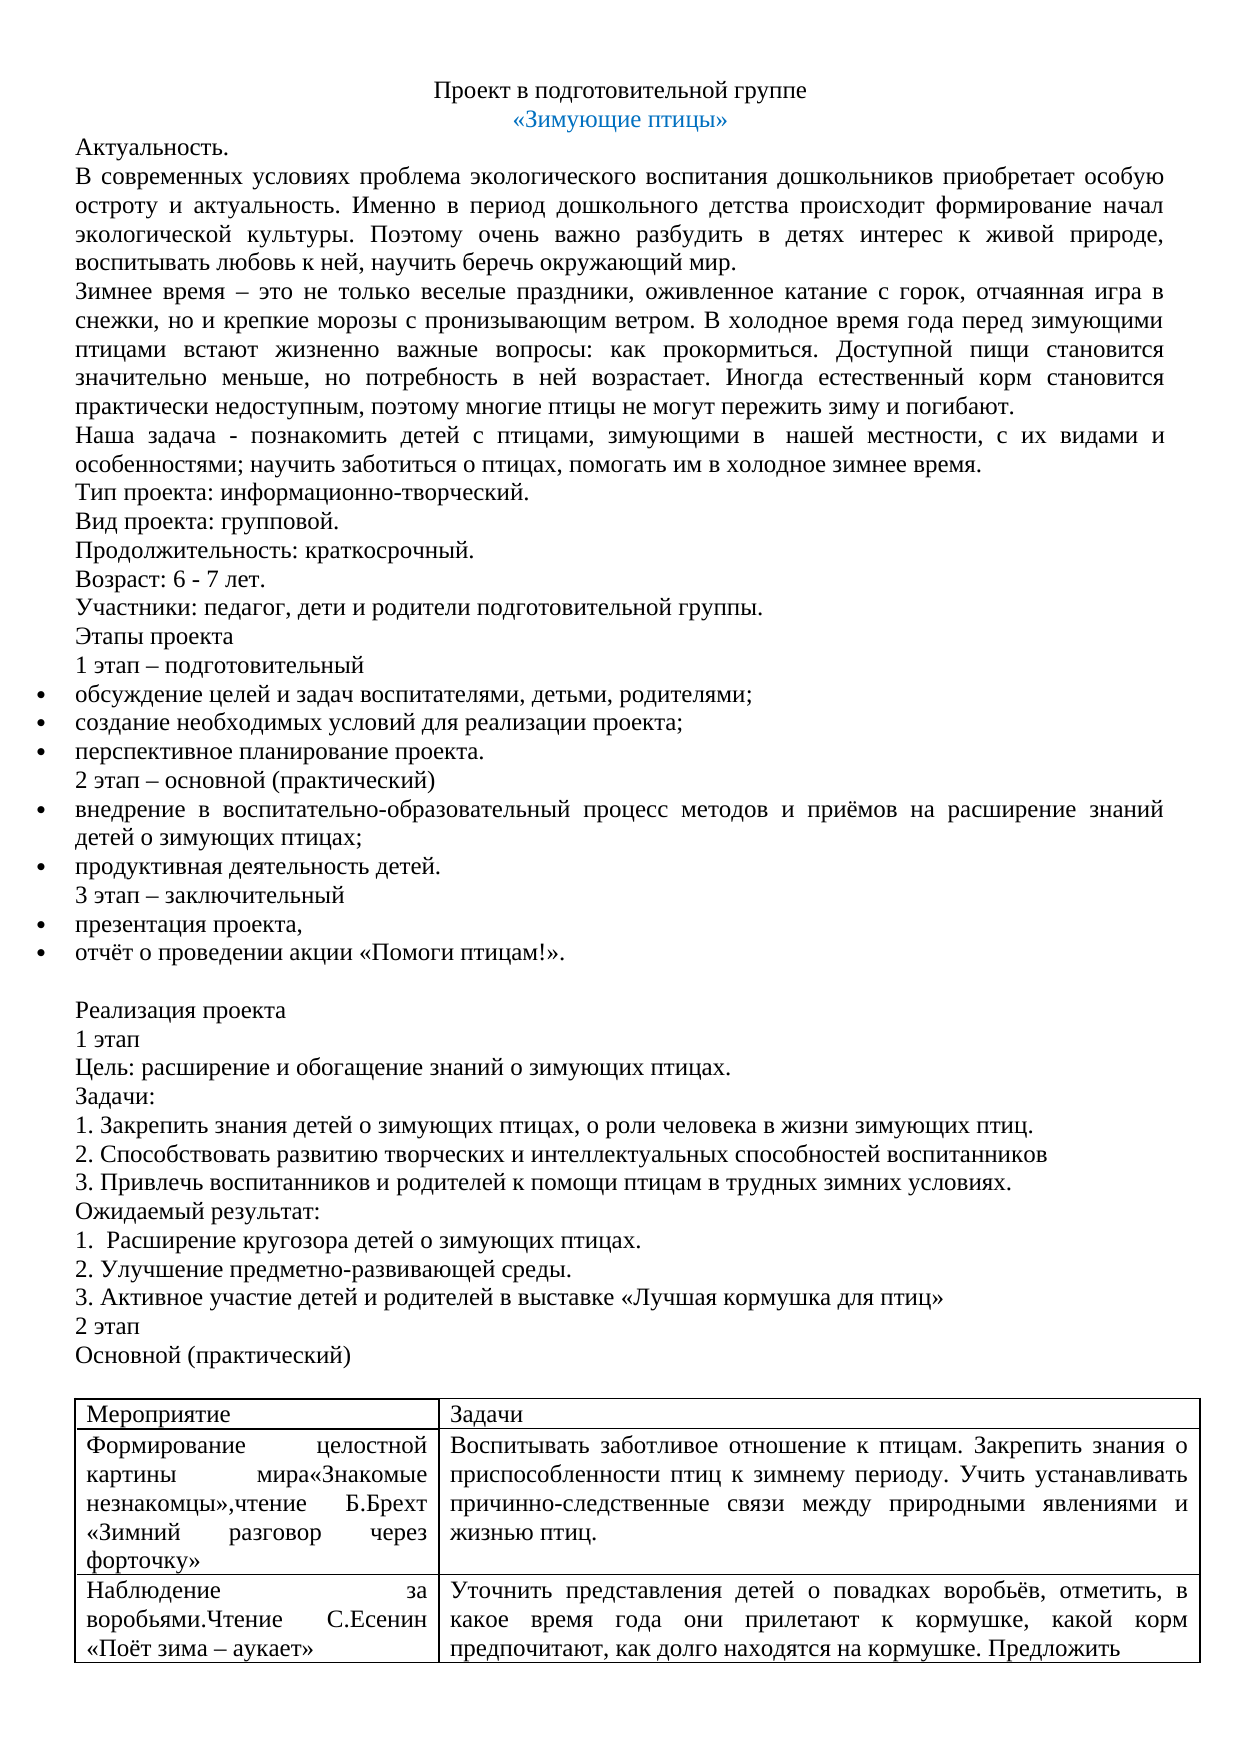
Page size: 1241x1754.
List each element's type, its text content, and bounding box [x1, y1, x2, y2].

text 3 этап – заключительный [75, 880, 1165, 909]
text Тип проекта: информационно-творческий. [75, 477, 1165, 506]
text 1. Закрепить знания детей о зимующих птицах, о роли человека в жизни зимующих птиц. [75, 1110, 1165, 1139]
text Возраст: 6 - 7 лет. [75, 564, 1165, 592]
table_cell Воспитывать заботливое отношение к птицам. Закрепить знания о приспособленности птиц к зимнему периоду. Учить устанавливать причинно-следственные связи между природными явлениями и жизнью птиц. [440, 1429, 1199, 1574]
table_cell Наблюдение за воробьями.Чтение С.Есенин «Поёт зима – аукает» [76, 1575, 438, 1662]
text 2. Улучшение предметно-развивающей среды. [75, 1254, 1165, 1282]
list презентация проекта, [37, 909, 1165, 937]
table_header Мероприятие [76, 1400, 438, 1428]
list внедрение в воспитательно-образовательный процесс методов и приёмов на расширение знаний детей о зимующих птицах; [37, 794, 1165, 851]
text Зимнее время – это не только веселые праздники, оживленное катание с горок, отчаянная игра в снежки, но и крепкие морозы с пронизывающим ветром. В холодное время года перед зимующими птицами встают жизненно важные вопросы: как прокормиться. Доступной пищи становится значительно меньше, но потребность в ней возрастает. Иногда естественный корм становится практически недоступным, поэтому многие птицы не могут пережить зиму и погибают. [75, 276, 1165, 420]
text 1 этап – подготовительный [75, 650, 1165, 679]
text 1. Расширение кругозора детей о зимующих птицах. [75, 1225, 1165, 1254]
text Этапы проекта [75, 621, 1165, 650]
table_header Задачи [440, 1399, 1199, 1428]
text Вид проекта: групповой. [75, 506, 1165, 535]
text Актуальность. [75, 132, 1165, 161]
list обсуждение целей и задач воспитателями, детьми, родителями; [37, 679, 1165, 707]
text Проект в подготовительной группе «Зимующие птицы» [75, 75, 1165, 132]
text 2 этап – основной (практический) [75, 765, 1165, 794]
list создание необходимых условий для реализации проекта; [37, 707, 1165, 736]
table_cell Уточнить представления детей о повадках воробьёв, отметить, в какое время года они прилетают к кормушке, какой корм предпочитают, как долго находятся на кормушке. Предложить [440, 1575, 1199, 1662]
table_cell Формирование целостной картины мира«Знакомые незнакомцы»,чтение Б.Брехт «Зимний разговор через форточку» [76, 1429, 438, 1574]
text 3. Привлечь воспитанников и родителей к помощи птицам в трудных зимних условиях. [75, 1167, 1165, 1196]
list отчёт о проведении акции «Помоги птицам!». [37, 937, 1165, 966]
text 1 этап [75, 1024, 1165, 1052]
text 3. Активное участие детей и родителей в выставке «Лучшая кормушка для птиц» [75, 1282, 1165, 1311]
text 2. Способствовать развитию творческих и интеллектуальных способностей воспитанников [75, 1139, 1165, 1167]
list продуктивная деятельность детей. [37, 851, 1165, 880]
text Реализация проекта [75, 995, 1165, 1024]
list перспективное планирование проекта. [37, 736, 1165, 765]
text Основной (практический) [75, 1340, 1165, 1369]
text Продолжительность: краткосрочный. [75, 535, 1165, 564]
text Ожидаемый результат: [75, 1196, 1165, 1225]
text Участники: педагог, дети и родители подготовительной группы. [75, 592, 1165, 621]
text Цель: расширение и обогащение знаний о зимующих птицах. [75, 1052, 1165, 1081]
text В современных условиях проблема экологического воспитания дошкольников приобретает особую остроту и актуальность. Именно в период дошкольного детства происходит формирование начал экологической культуры. Поэтому очень важно разбудить в детях интерес к живой природе, воспитывать любовь к ней, научить беречь окружающий мир. [75, 161, 1165, 276]
text 2 этап [75, 1311, 1165, 1340]
text Наша задача - познакомить детей с птицами, зимующими в нашей местности, с их видами и особенностями; научить заботиться о птицах, помогать им в холодное зимнее время. [75, 420, 1165, 477]
text Задачи: [75, 1081, 1165, 1110]
